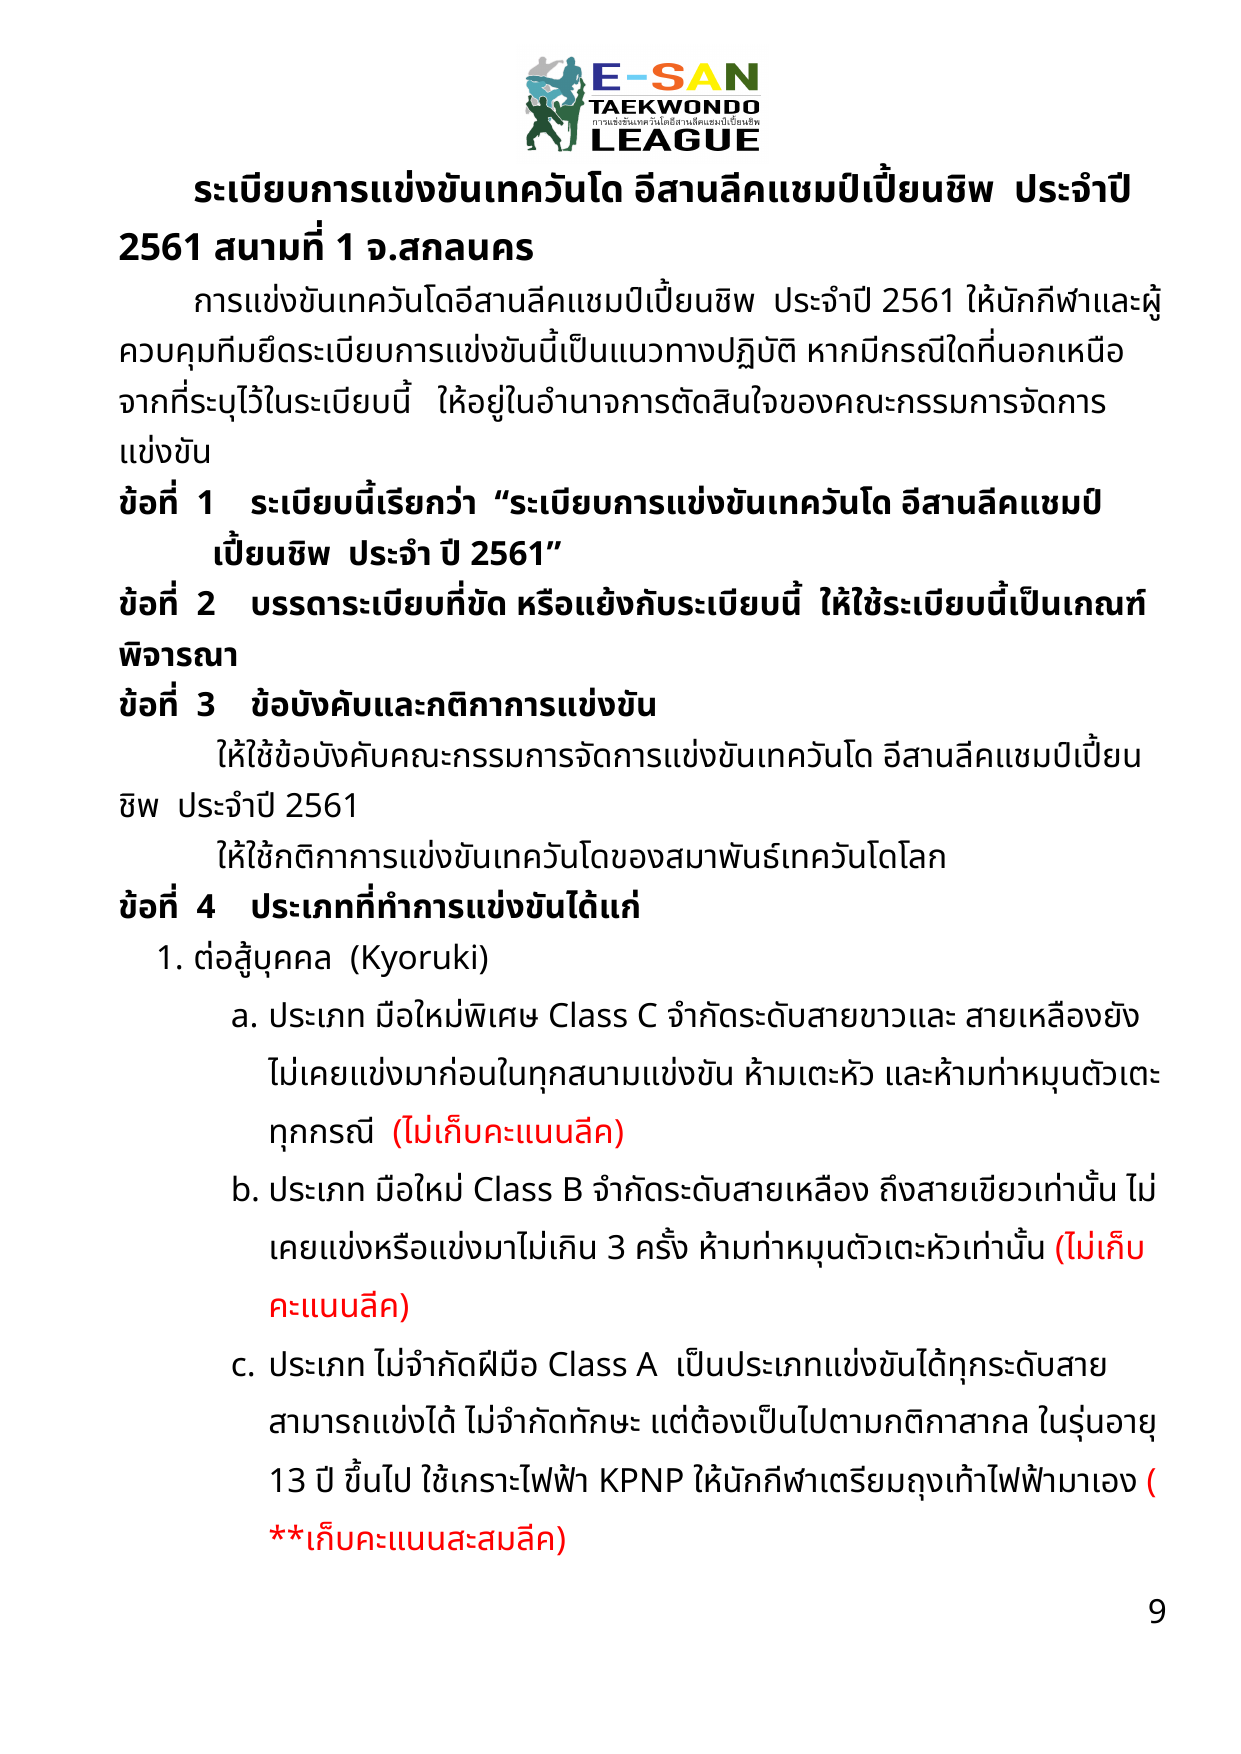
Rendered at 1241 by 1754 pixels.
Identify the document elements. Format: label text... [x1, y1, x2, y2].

text ข้อที่ 3 ข้อบังคับและกติกาการแข่งขัน [118, 681, 1167, 732]
text ข้อที่ 4 ประเภทที่ทำการแข่งขันได้แก่ [118, 883, 1164, 934]
list ประเภท มือใหม่พิเศษ Class C จำกัดระดับสายขาวและ สายเหลืองยังไม่เคยแข่งมาก่อนในทุกสนามแข่งขัน ห้ามเตะหัว และห้ามท่าหมุนตัวเตะทุกกรณี (ไม่เก็บคะแนนลีค) [231, 992, 1167, 1158]
text ให้ใช้กติกาการแข่งขันเทควันโดของสมาพันธ์เทควันโดโลก [118, 833, 1167, 883]
text การแข่งขันเทควันโดอีสานลีคแชมป์เปี้ยนชิพ ประจำปี 2561 ให้นักกีฬาและผู้ควบคุมทีมยึดระเบียบการแข่งขันนี้เป็นแนวทางปฏิบัติ หากมีกรณีใดที่นอกเหนือจากที่ระบุไว้ในระเบียบนี้ ให้อยู่ในอำนาจการตัดสินใจของคณะกรรมการจัดการแข่งขัน [118, 277, 1167, 479]
picture [515, 44, 769, 164]
text ข้อที่ 2 บรรดาระเบียบที่ขัด หรือแย้งกับระเบียบนี้ ให้ใช้ระเบียบนี้เป็นเกณฑ์พิจารณา [118, 580, 1167, 681]
list ต่อสู้บุคคล (Kyoruki) [156, 934, 1167, 984]
list ประเภท ไม่จำกัดฝีมือ Class A เป็นประเภทแข่งขันได้ทุกระดับสายสามารถแข่งได้ ไม่จำกัดทักษะ แต่ต้องเป็นไปตามกติกาสากล ในรุ่นอายุ 13 ปี ขึ้นไป ใช้เกราะไฟฟ้า KPNP ให้นักกีฬาเตรียมถุงเท้าไฟฟ้ามาเอง (**เก็บคะแนนสะสมลีค) [231, 1340, 1167, 1565]
text ข้อที่ 1 ระเบียบนี้เรียกว่า “ระเบียบการแข่งขันเทควันโด อีสานลีคแชมป์เปี้ยนชิพ ประจำ ปี 2561” [118, 479, 1167, 580]
text ให้ใช้ข้อบังคับคณะกรรมการจัดการแข่งขันเทควันโด อีสานลีคแชมป์เปี้ยนชิพ ประจำปี 2561 [118, 732, 1167, 833]
list ประเภท มือใหม่ Class B จำกัดระดับสายเหลือง ถึงสายเขียวเท่านั้น ไม่เคยแข่งหรือแข่งมาไม่เกิน 3 ครั้ง ห้ามท่าหมุนตัวเตะหัวเท่านั้น (ไม่เก็บคะแนนลีค) [231, 1166, 1167, 1333]
text ระเบียบการแข่งขันเทควันโด อีสานลีคแชมป์เปี้ยนชิพ ประจำปี 2561 สนามที่ 1 จ.สกลนคร [118, 163, 1167, 277]
